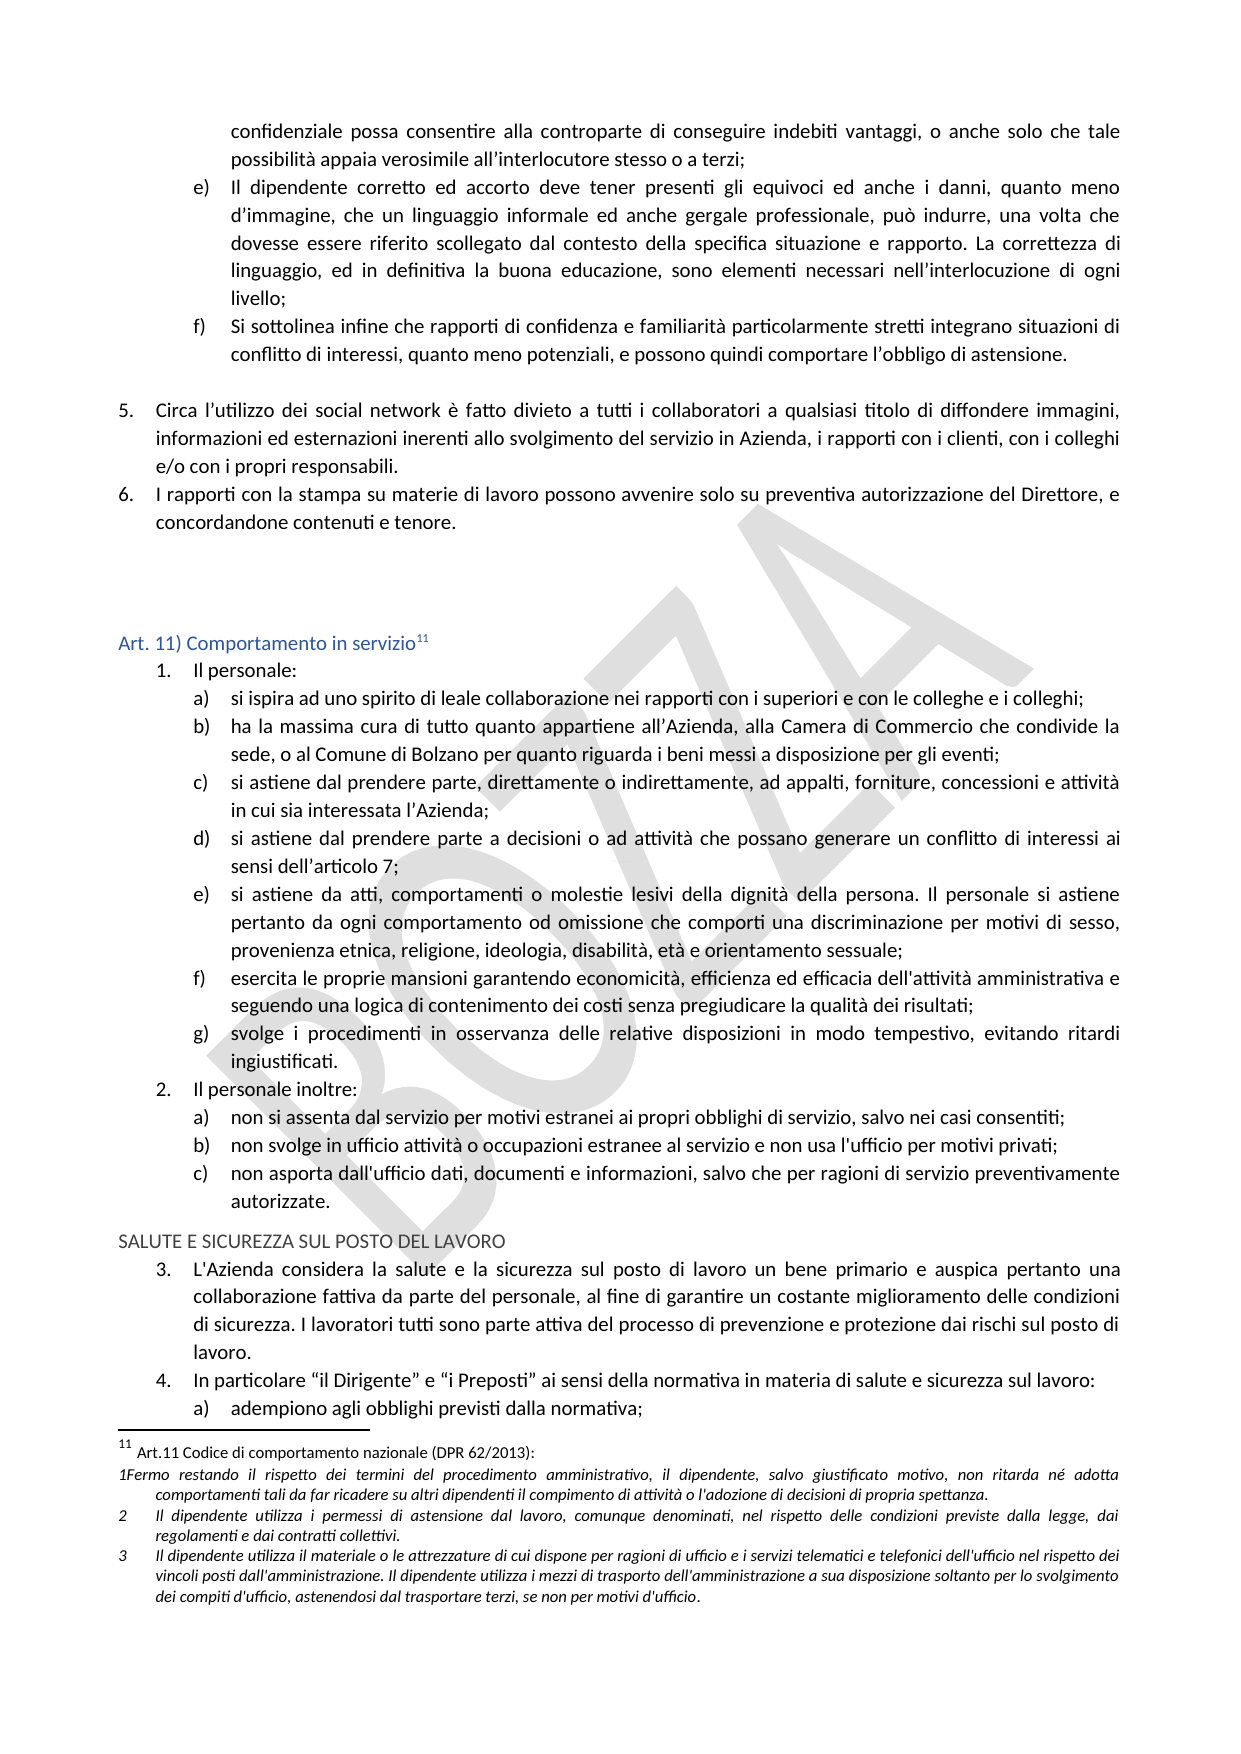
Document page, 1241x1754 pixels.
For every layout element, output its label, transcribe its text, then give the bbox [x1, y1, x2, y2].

list non asporta dall'ufficio dati, documenti e informazioni, salvo che per ragioni di servizio preventivamente autorizzate. [193, 1160, 1122, 1213]
list non si assenta dal servizio per motivi estranei ai propri obblighi di servizio, salvo nei casi consentiti; [193, 1104, 1122, 1130]
list adempiono agli obblighi previsti dalla normativa; [193, 1395, 1122, 1421]
list Circa l’utilizzo dei social network è fatto divieto a tutti i collaboratori a qualsiasi titolo di diffondere immagini, informazioni ed esternazioni inerenti allo svolgimento del servizio in Azienda, i rapporti con i clienti, con i colleghi e/o con i propri responsabili. [118, 397, 1122, 478]
list non svolge in ufficio attività o occupazioni estranee al servizio e non usa l'ufficio per motivi privati; [193, 1132, 1122, 1158]
list si astiene dal prendere parte, direttamente o indirettamente, ad appalti, forniture, concessioni e attività in cui sia interessata l’Azienda; [193, 769, 1122, 823]
list si astiene da atti, comportamenti o molestie lesivi della dignità della persona. Il personale si astiene pertanto da ogni comportamento od omissione che comporti una discriminazione per motivi di sesso, provenienza etnica, religione, ideologia, disabilità, età e orientamento sessuale; [193, 881, 1122, 962]
subtitle Art. 11) Comportamento in servizio [118, 630, 1122, 656]
list L'Azienda considera la salute e la sicurezza sul posto di lavoro un bene primario e auspica pertanto una collaborazione fattiva da parte del personale, al fine di garantire un costante miglioramento delle condizioni di sicurezza. I lavoratori tutti sono parte attiva del processo di prevenzione e protezione dai rischi sul posto di lavoro. [156, 1256, 1122, 1365]
list Il personale: [156, 658, 1122, 683]
list Il dipendente corretto ed accorto deve tener presenti gli equivoci ed anche i danni, quanto meno d’immagine, che un linguaggio informale ed anche gergale professionale, può indurre, una volta che dovesse essere riferito scollegato dal contesto della specifica situazione e rapporto. La correttezza di linguaggio, ed in definitiva la buona educazione, sono elementi necessari nell’interlocuzione di ogni livello; [193, 174, 1122, 311]
list In particolare “il Dirigente” e “i Preposti” ai sensi della normativa in materia di salute e sicurezza sul lavoro: [156, 1367, 1122, 1393]
list si astiene dal prendere parte a decisioni o ad attività che possano generare un conflitto di interessi ai sensi dell’articolo 7; [193, 825, 1122, 878]
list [193, 118, 1122, 171]
list Il personale inoltre: [156, 1076, 1122, 1102]
list Si sottolinea infine che rapporti di confidenza e familiarità particolarmente stretti integrano situazioni di conflitto di interessi, quanto meno potenziali, e possono quindi comportare l’obbligo di astensione. [193, 313, 1122, 367]
list si ispira ad uno spirito di leale collaborazione nei rapporti con i superiori e con le colleghe e i colleghi; [193, 686, 1122, 711]
list I rapporti con la stampa su materie di lavoro possono avvenire solo su preventiva autorizzazione del Direttore, e concordandone contenuti e tenore. [118, 481, 1122, 534]
subtitle SALUTE E SICUREZZA SUL POSTO DEL LAVORO [118, 1228, 1122, 1254]
list esercita le proprie mansioni garantendo economicità, efficienza ed efficacia dell'attività amministrativa e seguendo una logica di contenimento dei costi senza pregiudicare la qualità dei risultati; [193, 965, 1122, 1018]
list svolge i procedimenti in osservanza delle relative disposizioni in modo tempestivo, evitando ritardi ingiustificati. [193, 1021, 1122, 1074]
list ha la massima cura di tutto quanto appartiene all’Azienda, alla Camera di Commercio che condivide la sede, o al Comune di Bolzano per quanto riguarda i beni messi a disposizione per gli eventi; [193, 713, 1122, 767]
